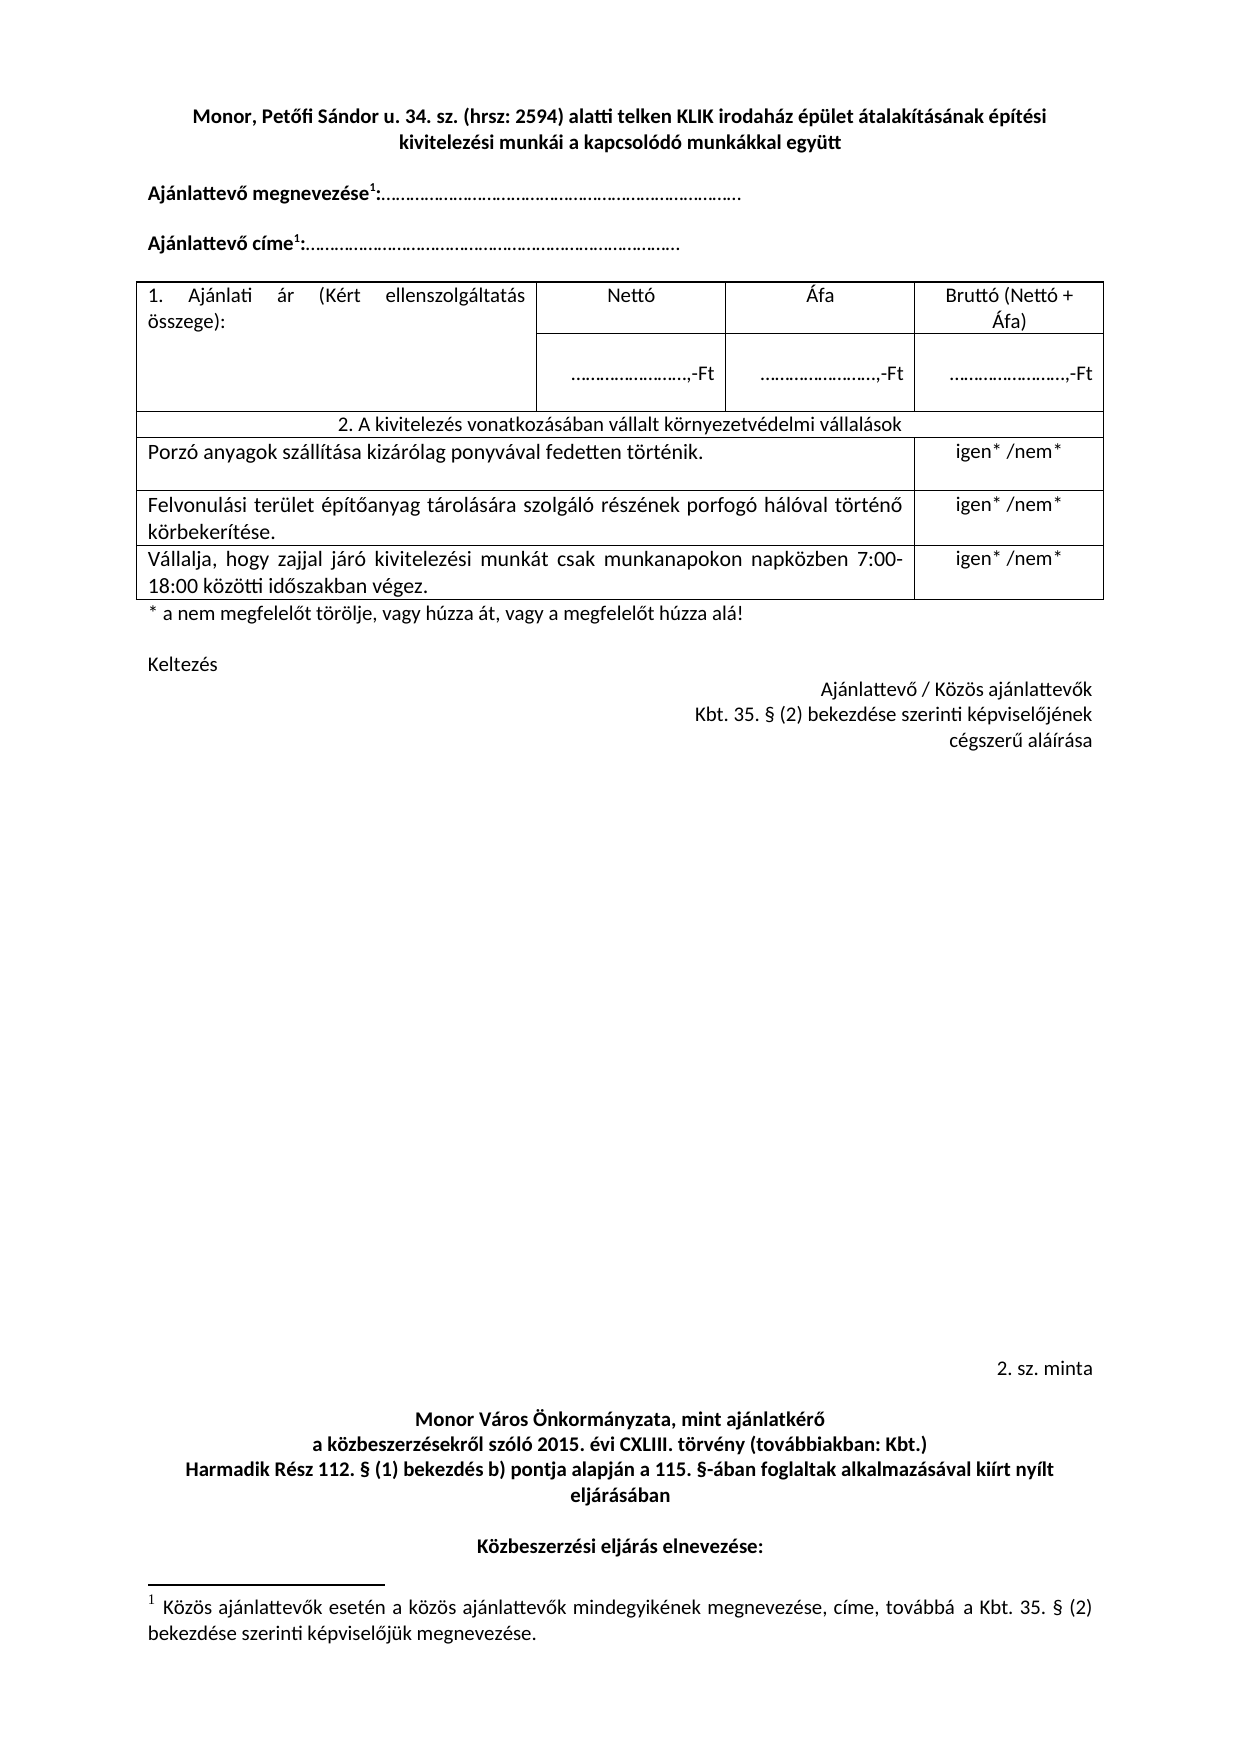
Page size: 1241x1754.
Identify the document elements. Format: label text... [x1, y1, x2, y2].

table_cell ……………………,-Ft [726, 334, 914, 411]
subtitle 2. sz. minta [148, 1355, 1093, 1380]
table_header Áfa [726, 283, 914, 333]
table_cell 2. A kivitelezés vonatkozásában vállalt környezetvédelmi vállalások [137, 412, 1103, 437]
table_cell Felvonulási terület építőanyag tárolására szolgáló részének porfogó hálóval történő körbekerítése. [137, 491, 914, 544]
table_header 1. Ajánlati ár (Kért ellenszolgáltatás összege): [137, 283, 536, 411]
text Közbeszerzési eljárás elnevezése: [148, 1533, 1093, 1558]
table_cell ……………………,-Ft [915, 334, 1103, 411]
text a közbeszerzésekről szóló 2015. évi CXLIII. törvény (továbbiakban: Kbt.) [148, 1431, 1093, 1457]
table_cell igen* /nem* [915, 491, 1103, 544]
text Kbt. 35. § (2) bekezdése szerinti képviselőjének [148, 702, 1093, 727]
table_cell Porzó anyagok szállítása kizárólag ponyvával fedetten történik. [137, 438, 914, 490]
text Monor, Petőfi Sándor u. 34. sz. (hrsz: 2594) alatti telken KLIK irodaház épület átalakításának építési kivitelezési munkái a kapcsolódó munkákkal együtt [148, 103, 1093, 154]
table_header Bruttó (Nettó + Áfa) [915, 283, 1103, 333]
table_cell igen* /nem* [915, 438, 1103, 490]
text cégszerű aláírása [148, 727, 1093, 752]
table_cell ……………………,-Ft [537, 334, 725, 411]
text * a nem megfelelőt törölje, vagy húzza át, vagy a megfelelőt húzza alá! [148, 600, 1093, 625]
text Harmadik Rész 112. § (1) bekezdés b) pontja alapján a 115. §-ában foglaltak alkalmazásával kiírt nyílt eljárásában [148, 1457, 1093, 1507]
text Ajánlattevő / Közös ajánlattevők [148, 676, 1093, 702]
table_header Nettó [537, 283, 725, 333]
table_cell Vállalja, hogy zajjal járó kivitelezési munkát csak munkanapokon napközben 7:00-18:00 közötti időszakban végez. [137, 546, 914, 599]
text Ajánlattevő címe1:…………………………………………………………………… [148, 231, 1093, 256]
text Monor Város Önkormányzata, mint ajánlatkérő [148, 1406, 1093, 1431]
text Keltezés [148, 651, 1093, 676]
table_cell igen* /nem* [915, 546, 1103, 599]
text Ajánlattevő megnevezése:………………………………………………………………… [148, 180, 1093, 205]
